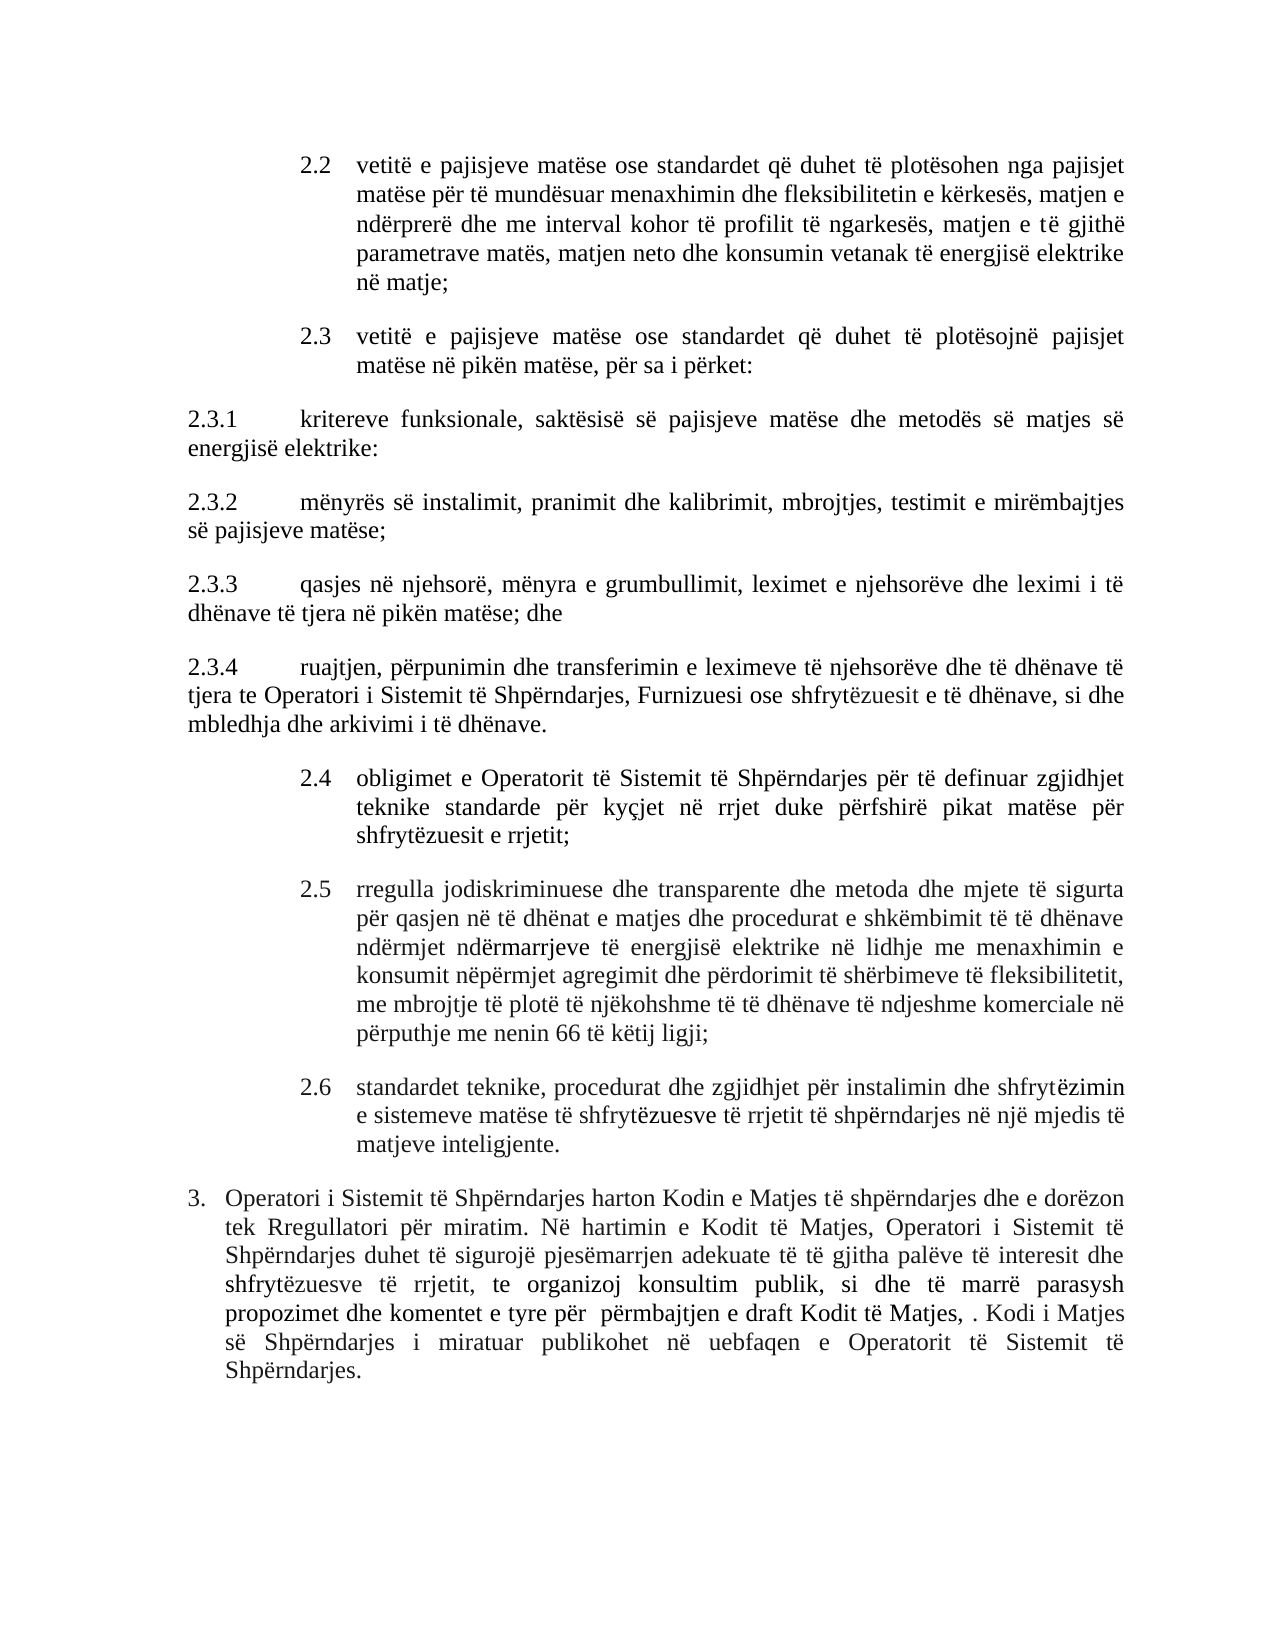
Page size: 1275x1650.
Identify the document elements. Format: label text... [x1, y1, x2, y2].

list qasjes në njehsorë, mënyra e grumbullimit, leximet e njehsorëve dhe leximi i të dhënave të tjera në pikën matëse; dhe [188, 569, 1125, 627]
list mënyrës së instalimit, pranimit dhe kalibrimit, mbrojtjes, testimit e mirëmbajtjes së pajisjeve matëse; [188, 487, 1125, 544]
list standardet teknike, procedurat dhe zgjidhjet për instalimin dhe shfrytëzimin e sistemeve matëse të shfrytëzuesve të rrjetit të shpërndarjes në një mjedis të matjeve inteligjente. [300, 1072, 1125, 1158]
subtitle vetitë e pajisjeve matëse ose standardet që duhet të plotësojnë pajisjet matëse në pikën matëse, për sa i përket: [300, 321, 1125, 379]
list obligimet e Operatorit të Sistemit të Shpërndarjes për të definuar zgjidhjet teknike standarde për kyçjet në rrjet duke përfshirë pikat matëse për shfrytëzuesit e rrjetit; [300, 763, 1125, 849]
list ruajtjen, përpunimin dhe transferimin e leximeve të njehsorëve dhe të dhënave të tjera te Operatori i Sistemit të Shpërndarjes, Furnizuesi ose shfrytëzuesit e të dhënave, si dhe mbledhja dhe arkivimi i të dhënave. [188, 652, 1125, 738]
list kritereve funksionale, saktësisë së pajisjeve matëse dhe metodës së matjes së energjisë elektrike: [188, 404, 1125, 462]
subtitle vetitë e pajisjeve matëse ose standardet që duhet të plotësohen nga pajisjet matëse për të mundësuar menaxhimin dhe fleksibilitetin e kërkesës, matjen e ndërprerë dhe me interval kohor të profilit të ngarkesës, matjen e të gjithë parametrave matës, matjen neto dhe konsumin vetanak të energjisë elektrike në matje; [300, 150, 1125, 296]
list rregulla jodiskriminuese dhe transparente dhe metoda dhe mjete të sigurta për qasjen në të dhënat e matjes dhe procedurat e shkëmbimit të të dhënave ndërmjet ndërmarrjeve të energjisë elektrike në lidhje me menaxhimin e konsumit nëpërmjet agregimit dhe përdorimit të shërbimeve të fleksibilitetit, me mbrojtje të plotë të njëkohshme të të dhënave të ndjeshme komerciale në përputhje me nenin 66 të këtij ligji; [300, 874, 1125, 1047]
list Operatori i Sistemit të Shpërndarjes harton Kodin e Matjes të shpërndarjes dhe e dorëzon tek Rregullatori për miratim. Në hartimin e Kodit të Matjes, Operatori i Sistemit të Shpërndarjes duhet të sigurojë pjesëmarrjen adekuate të të gjitha palëve të interesit dhe shfrytëzuesve të rrjetit, te organizoj konsultim publik, si dhe të marrë parasysh propozimet dhe komentet e tyre për përmbajtjen e draft Kodit të Matjes, . Kodi i Matjes së Shpërndarjes i miratuar publikohet në uebfaqen e Operatorit të Sistemit të Shpërndarjes. [187, 1183, 1125, 1384]
